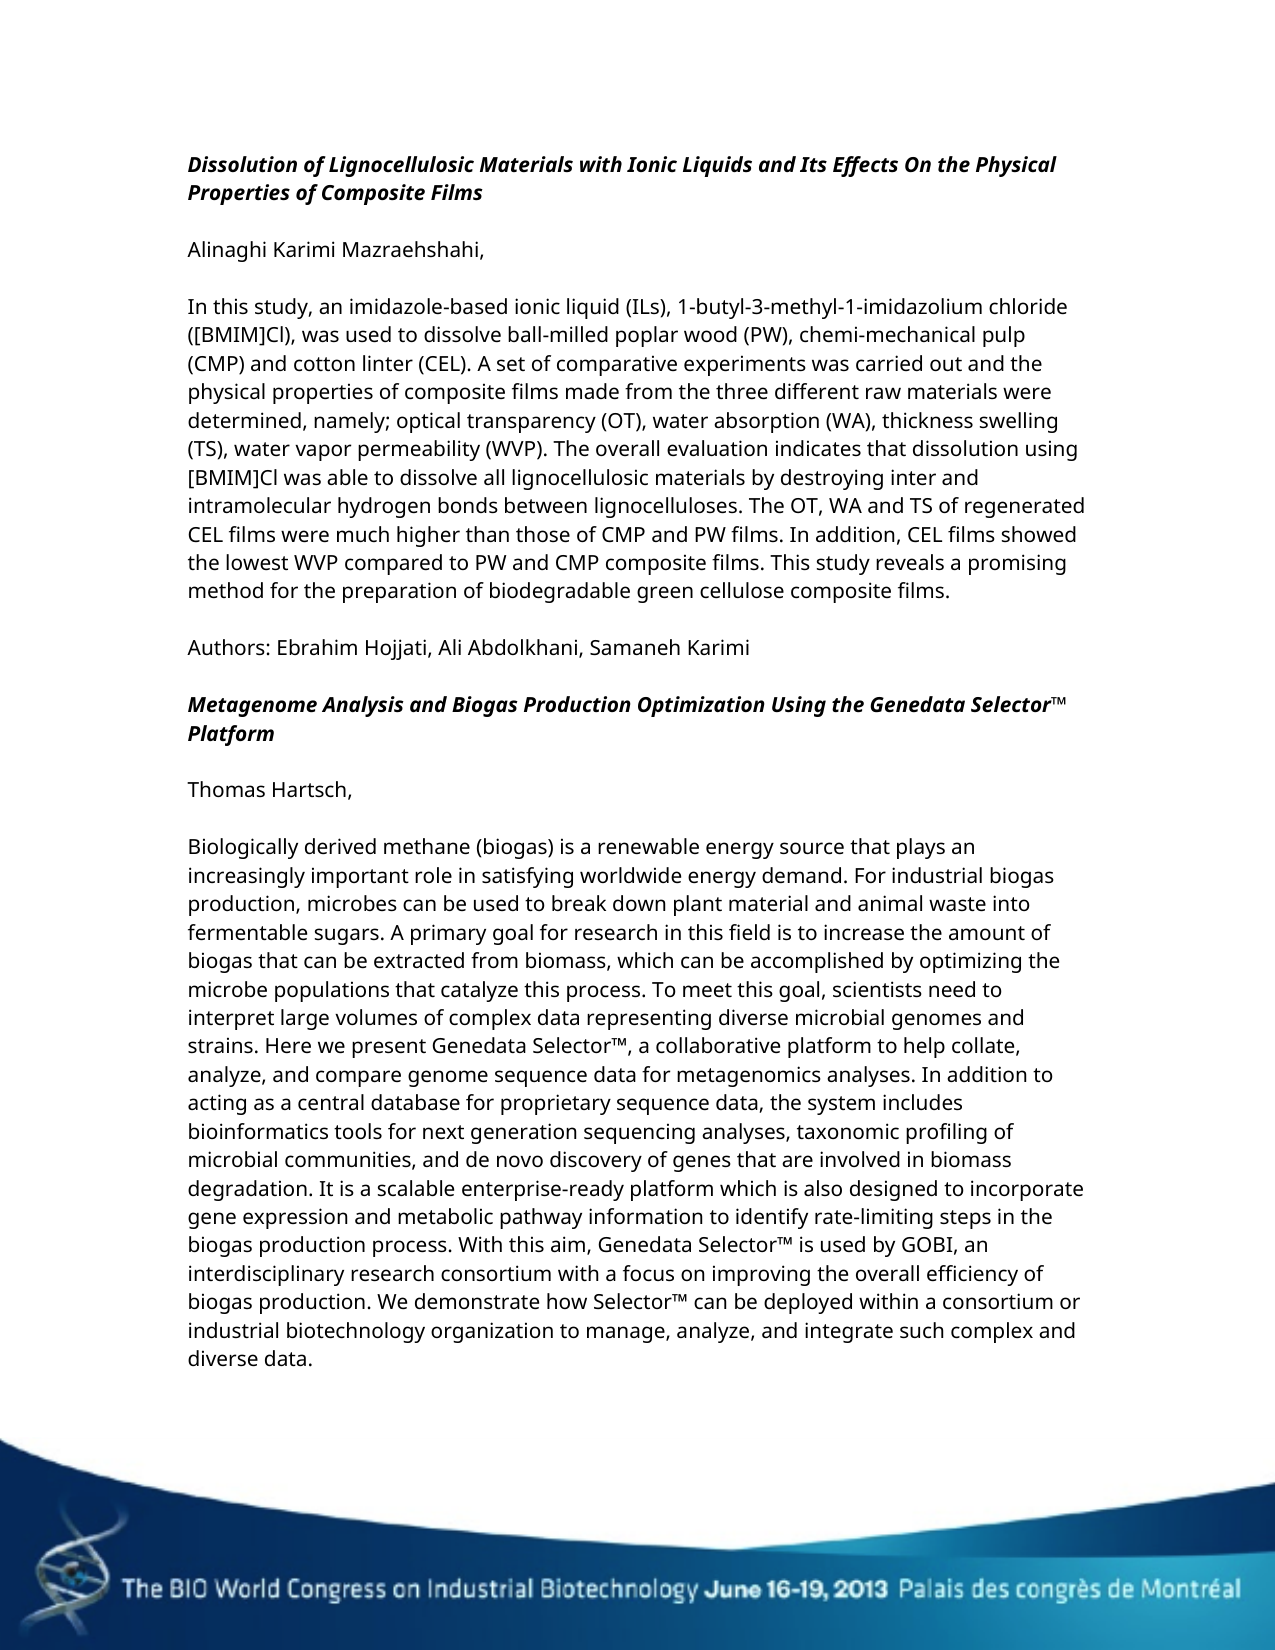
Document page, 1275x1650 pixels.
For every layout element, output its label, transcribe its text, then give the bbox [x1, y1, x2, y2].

text Thomas Hartsch, [187, 776, 1087, 804]
text Authors: Ebrahim Hojjati, Ali Abdolkhani, Samaneh Karimi [187, 633, 1087, 662]
text Metagenome Analysis and Biogas Production Optimization Using the Genedata Selector™ Platform [187, 690, 1087, 747]
picture [0, 1437, 1275, 1650]
text In this study, an imidazole-based ionic liquid (ILs), 1-butyl-3-methyl-1-imidazolium chloride ([BMIM]Cl), was used to dissolve ball-milled poplar wood (PW), chemi-mechanical pulp (CMP) and cotton linter (CEL). A set of comparative experiments was carried out and the physical properties of composite films made from the three different raw materials were determined, namely; optical transparency (OT), water absorption (WA), thickness swelling (TS), water vapor permeability (WVP). The overall evaluation indicates that dissolution using [BMIM]Cl was able to dissolve all lignocellulosic materials by destroying inter and intramolecular hydrogen bonds between lignocelluloses. The OT, WA and TS of regenerated CEL films were much higher than those of CMP and PW films. In addition, CEL films showed the lowest WVP compared to PW and CMP composite films. This study reveals a promising method for the preparation of biodegradable green cellulose composite films. [187, 292, 1087, 605]
text Biologically derived methane (biogas) is a renewable energy source that plays an increasingly important role in satisfying worldwide energy demand. For industrial biogas production, microbes can be used to break down plant material and animal waste into fermentable sugars. A primary goal for research in this field is to increase the amount of biogas that can be extracted from biomass, which can be accomplished by optimizing the microbe populations that catalyze this process. To meet this goal, scientists need to interpret large volumes of complex data representing diverse microbial genomes and strains. Here we present Genedata Selector™, a collaborative platform to help collate, analyze, and compare genome sequence data for metagenomics analyses. In addition to acting as a central database for proprietary sequence data, the system includes bioinformatics tools for next generation sequencing analyses, taxonomic profiling of microbial communities, and de novo discovery of genes that are involved in biomass degradation. It is a scalable enterprise-ready platform which is also designed to incorporate gene expression and metabolic pathway information to identify rate-limiting steps in the biogas production process. With this aim, Genedata Selector™ is used by GOBI, an interdisciplinary research consortium with a focus on improving the overall efficiency of biogas production. We demonstrate how Selector™ can be deployed within a consortium or industrial biotechnology organization to manage, analyze, and integrate such complex and diverse data. [187, 832, 1087, 1373]
text Alinaghi Karimi Mazraehshahi, [187, 235, 1087, 264]
text Dissolution of Lignocellulosic Materials with Ionic Liquids and Its Effects On the Physical Properties of Composite Films [187, 150, 1087, 207]
